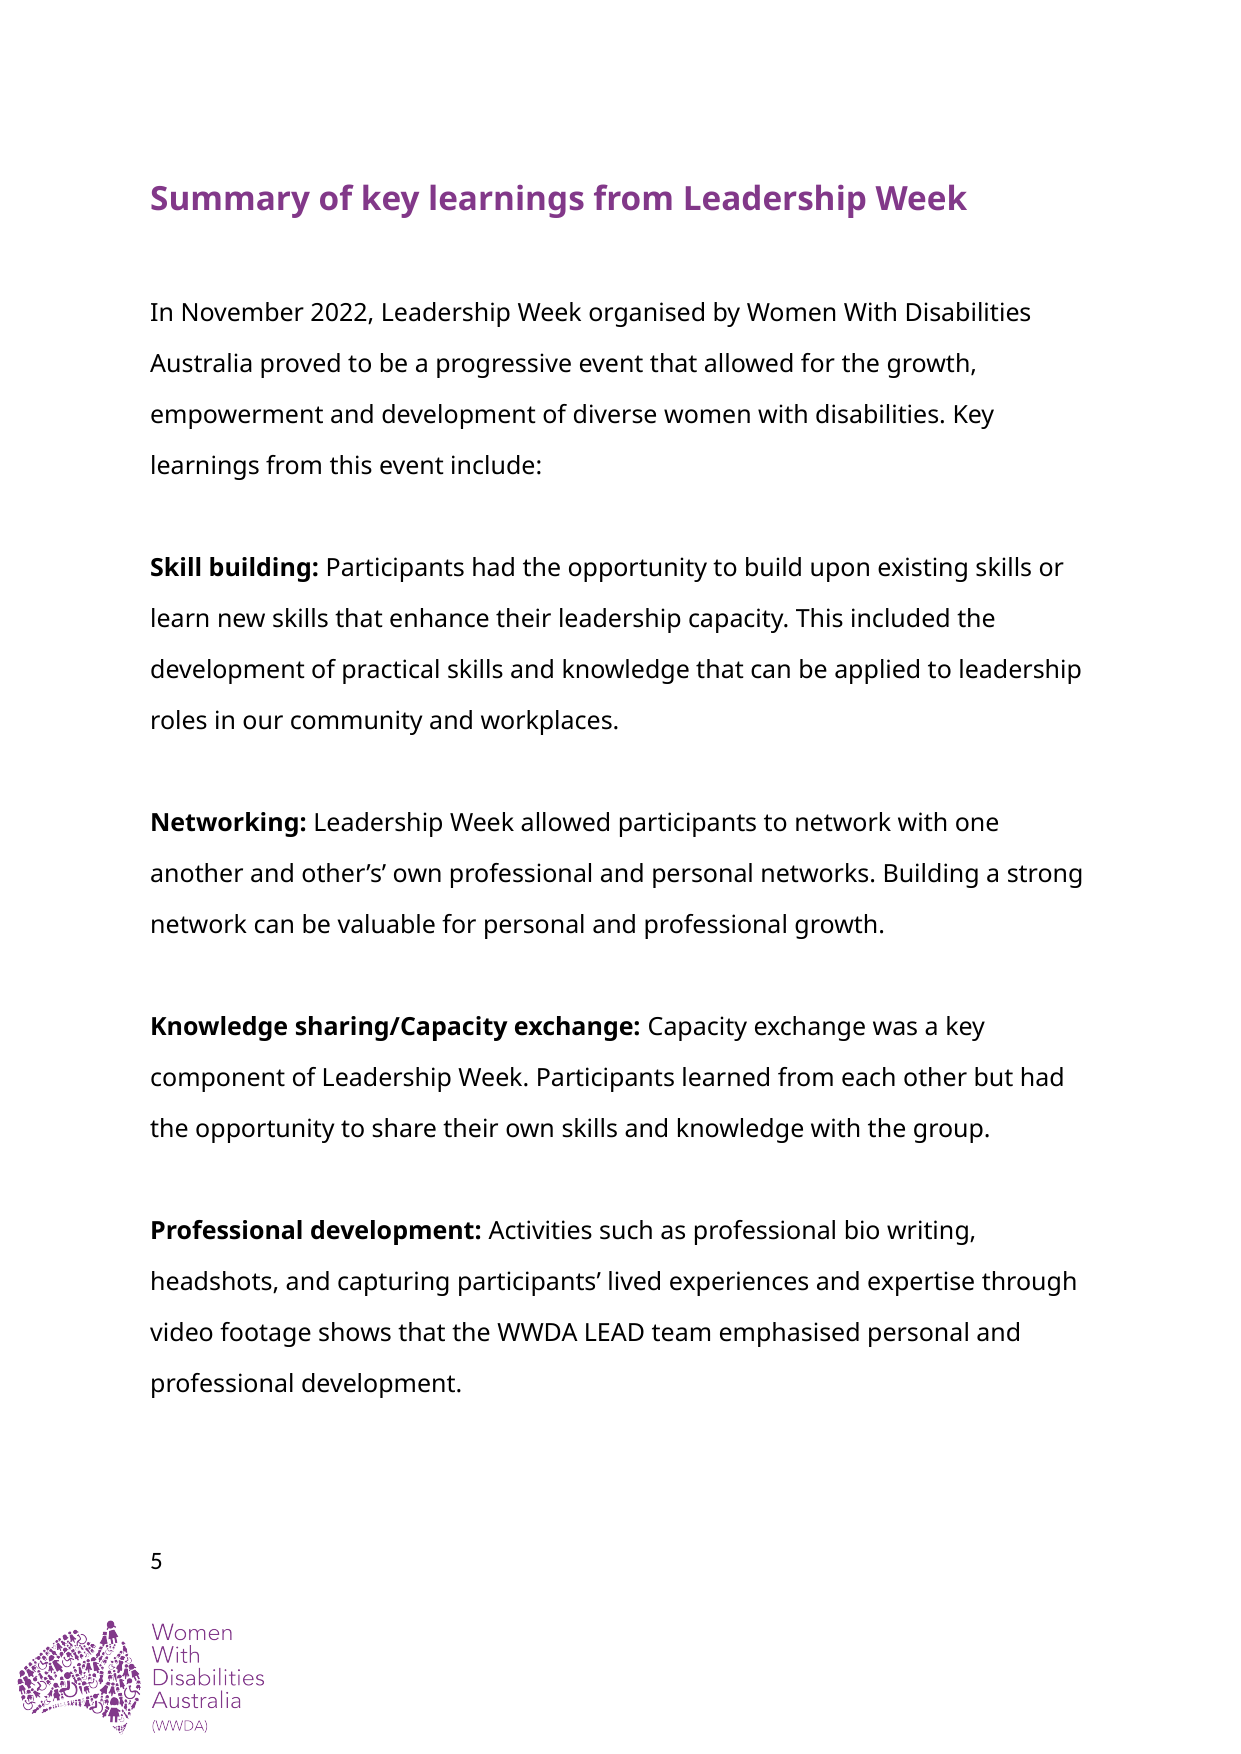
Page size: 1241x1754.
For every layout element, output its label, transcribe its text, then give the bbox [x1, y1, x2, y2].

text In November 2022, Leadership Week organised by Women With Disabilities Australia proved to be a progressive event that allowed for the growth, empowerment and development of diverse women with disabilities. Key learnings from this event include: [150, 294, 1090, 481]
picture [17, 1620, 271, 1735]
text Networking: Leadership Week allowed participants to network with one another and other’s’ own professional and personal networks. Building a strong network can be valuable for personal and professional growth. [150, 804, 1090, 941]
text Knowledge sharing/Capacity exchange: Capacity exchange was a key component of Leadership Week. Participants learned from each other but had the opportunity to share their own skills and knowledge with the group. [150, 1009, 1090, 1145]
text Skill building: Participants had the opportunity to build upon existing skills or learn new skills that enhance their leadership capacity. This included the development of practical skills and knowledge that can be applied to leadership roles in our community and workplaces. [150, 549, 1090, 737]
subtitle Summary of key learnings from Leadership Week [150, 175, 1090, 220]
text Professional development: Activities such as professional bio writing, headshots, and capturing participants’ lived experiences and expertise through video footage shows that the WWDA LEAD team emphasised personal and professional development. [150, 1213, 1090, 1400]
